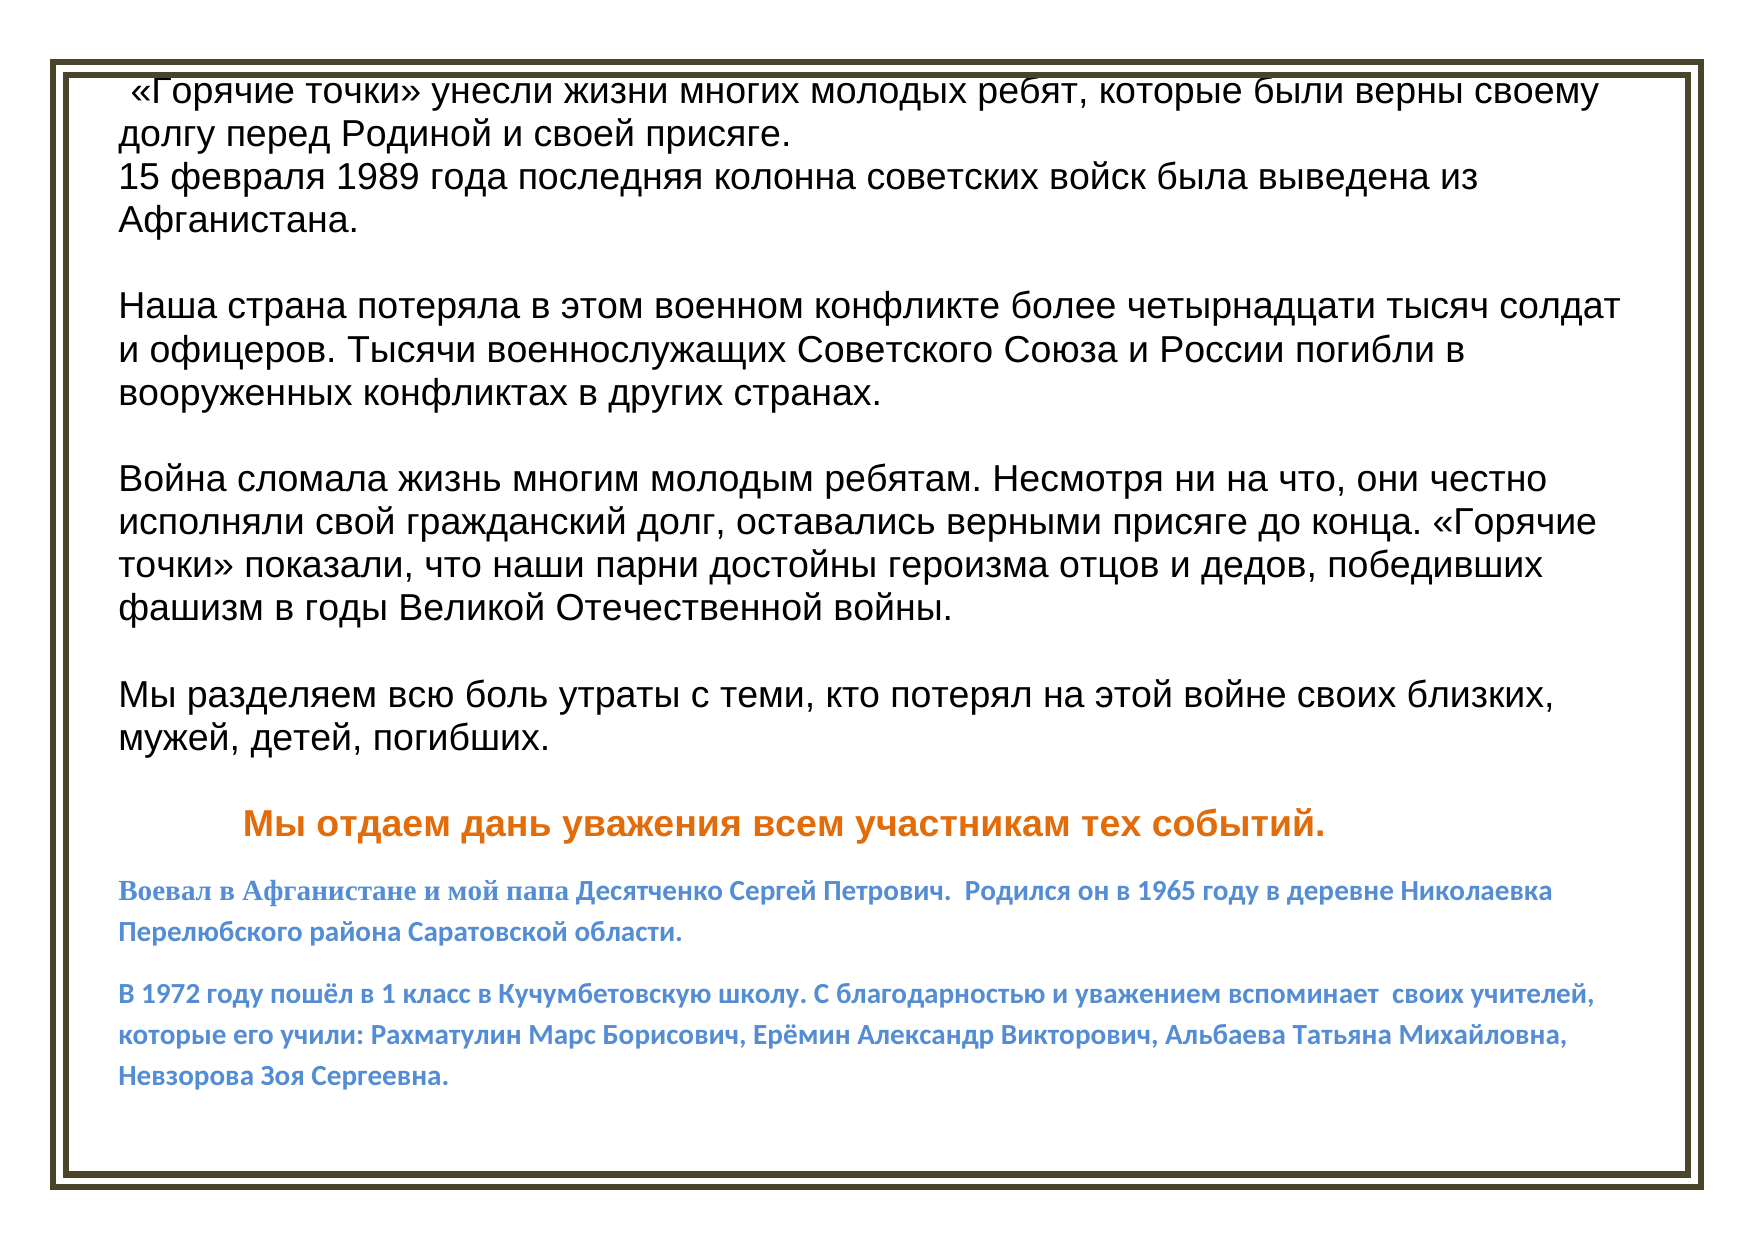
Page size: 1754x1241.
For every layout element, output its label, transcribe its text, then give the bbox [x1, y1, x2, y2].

text В 1972 году пошёл в 1 класс в Кучумбетовскую школу. С благодарностью и уважением вспоминает своих учителей, которые его учили: Рахматулин Марс Борисович, Ерёмин Александр Викторович, Альбаева Татьяна Михайловна, Невзорова Зоя Сергеевна. [118, 975, 1636, 1092]
text «Горячие точки» унесли жизни многих молодых ребят, которые были верны своему долгу перед Родиной и своей присяге. 15 февраля 1989 года последняя колонна советских войск была выведена из Афганистана. Наша страна потеряла в этом военном конфликте более четырнадцати тысяч солдат и офицеров. Тысячи военнослужащих Советского Союза и России погибли в вооруженных конфликтах в других странах. Война сломала жизнь многим молодым ребятам. Несмотря ни на что, они честно исполняли свой гражданский долг, оставались верными присяге до конца. «Горячие точки» показали, что наши парни достойны героизма отцов и дедов, победивших фашизм в годы Великой Отечественной войны. Мы разделяем всю боль утраты с теми, кто потерял на этой войне своих близких, мужей, детей, погибших. Мы отдаем дань уважения всем участникам тех событий. [118, 78, 1636, 844]
text Воевал в Афганистане и мой папа Десятченко Сергей Петрович. Родился он в 1965 году в деревне Николаевка Перелюбского района Саратовской области. [118, 872, 1636, 949]
